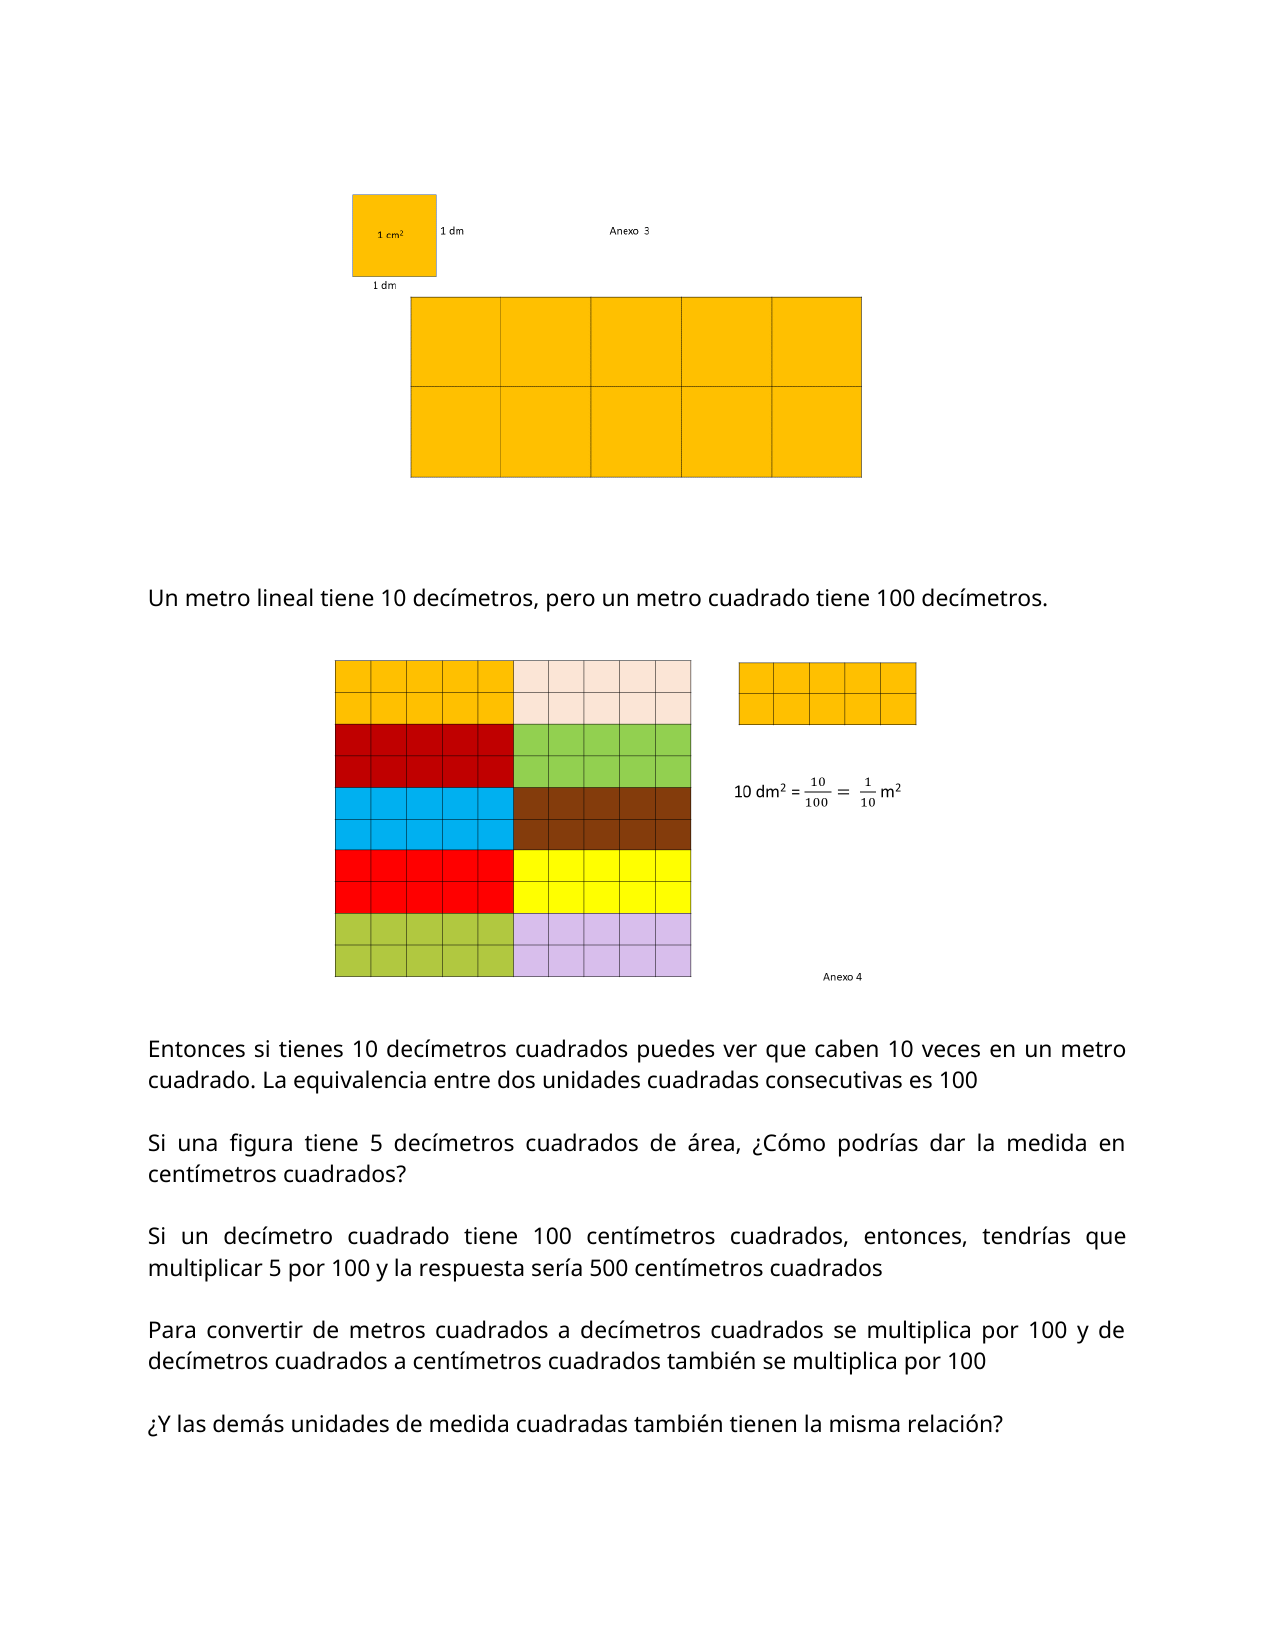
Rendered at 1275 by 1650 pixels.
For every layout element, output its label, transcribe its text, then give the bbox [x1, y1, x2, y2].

text Un metro lineal tiene 10 decímetros, pero un metro cuadrado tiene 100 decímetros. [148, 582, 1127, 613]
picture [332, 177, 943, 520]
text Para convertir de metros cuadrados a decímetros cuadrados se multiplica por 100 y de decímetros cuadrados a centímetros cuadrados también se multiplica por 100 [148, 1314, 1127, 1377]
text Entonces si tienes 10 decímetros cuadrados puedes ver que caben 10 veces en un metro cuadrado. La equivalencia entre dos unidades cuadradas consecutivas es 100 [148, 1033, 1127, 1095]
text ¿Y las demás unidades de medida cuadradas también tienen la misma relación? [148, 1408, 1127, 1439]
text Si un decímetro cuadrado tiene 100 centímetros cuadrados, entonces, tendrías que multiplicar 5 por 100 y la respuesta sería 500 centímetros cuadrados [148, 1220, 1127, 1283]
text Si una figura tiene 5 decímetros cuadrados de área, ¿Cómo podrías dar la medida en centímetros cuadrados? [148, 1127, 1127, 1189]
picture [319, 644, 956, 1002]
